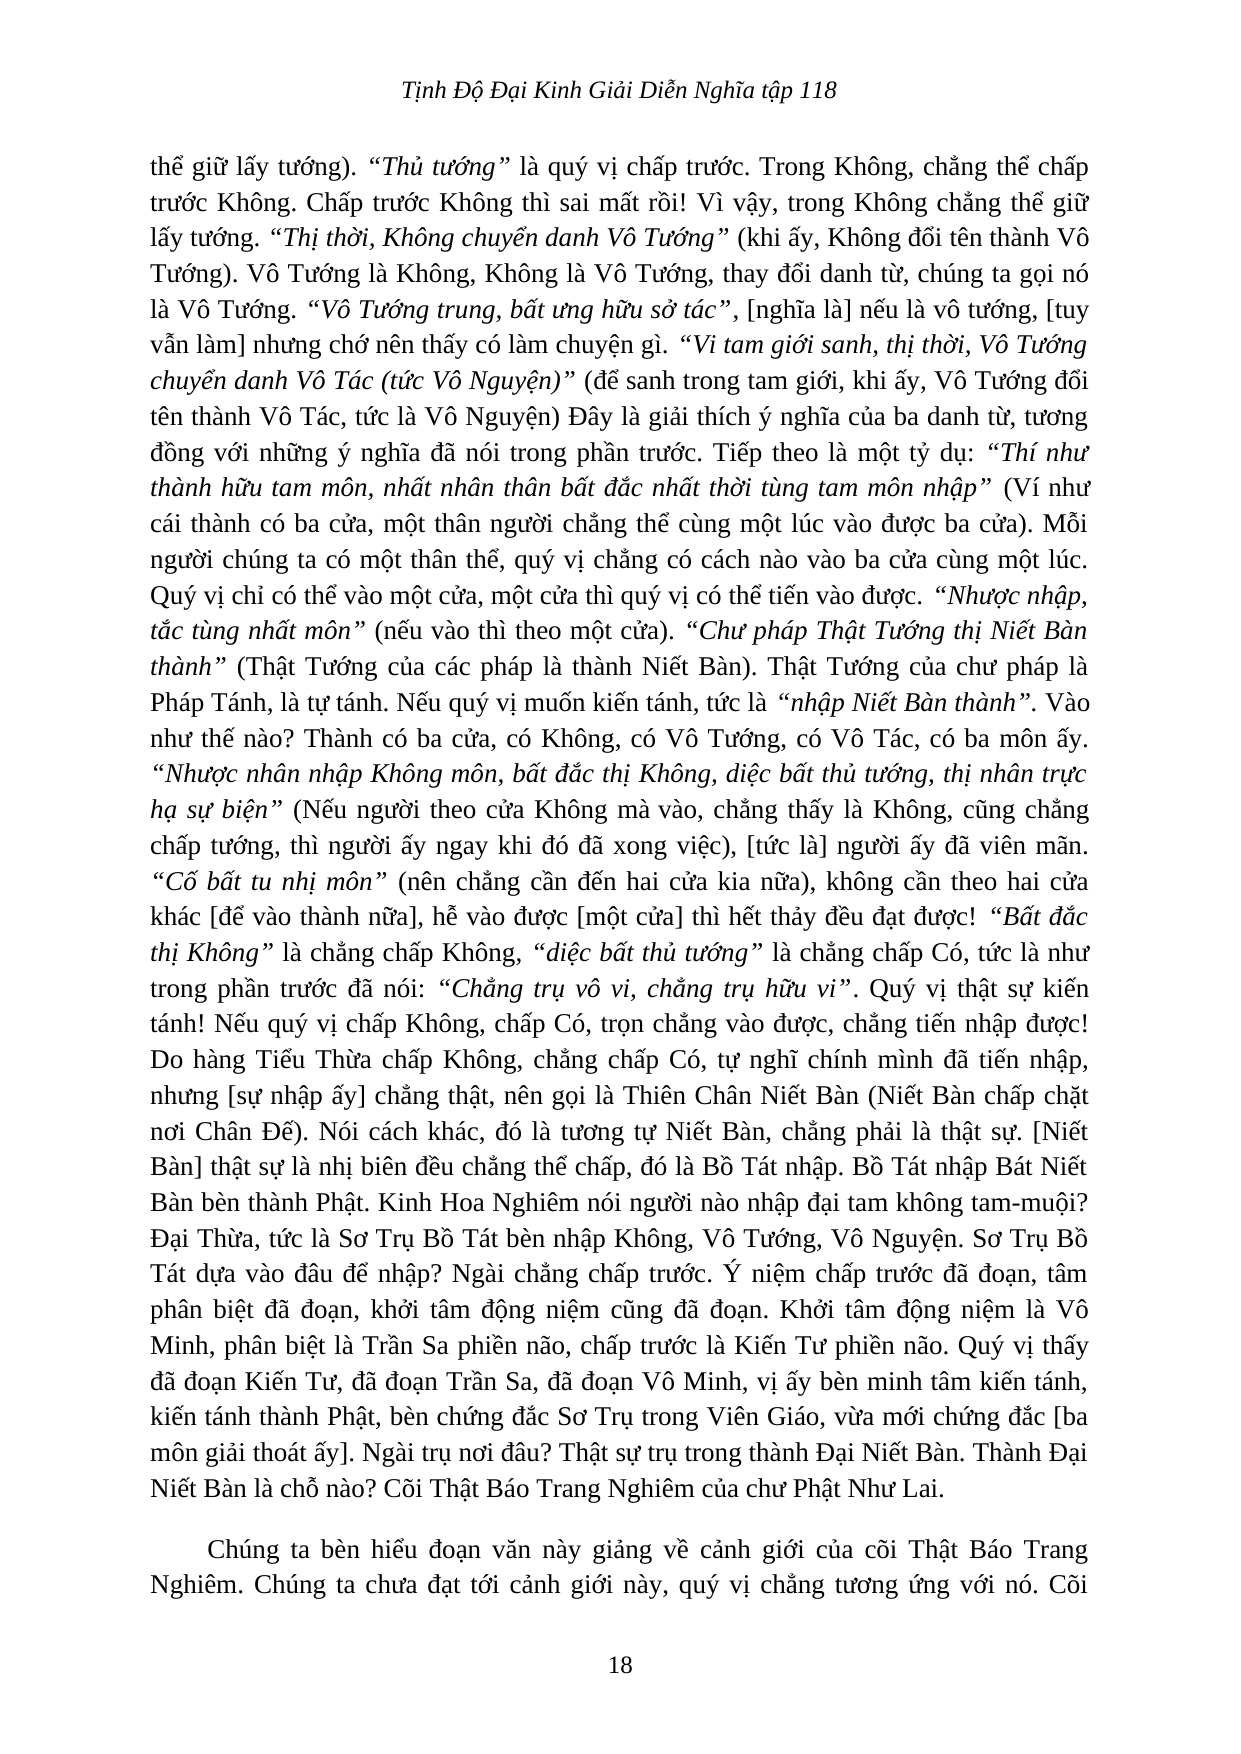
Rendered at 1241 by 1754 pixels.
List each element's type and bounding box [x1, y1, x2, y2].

text [150, 150, 1090, 1503]
text [150, 1533, 1090, 1599]
